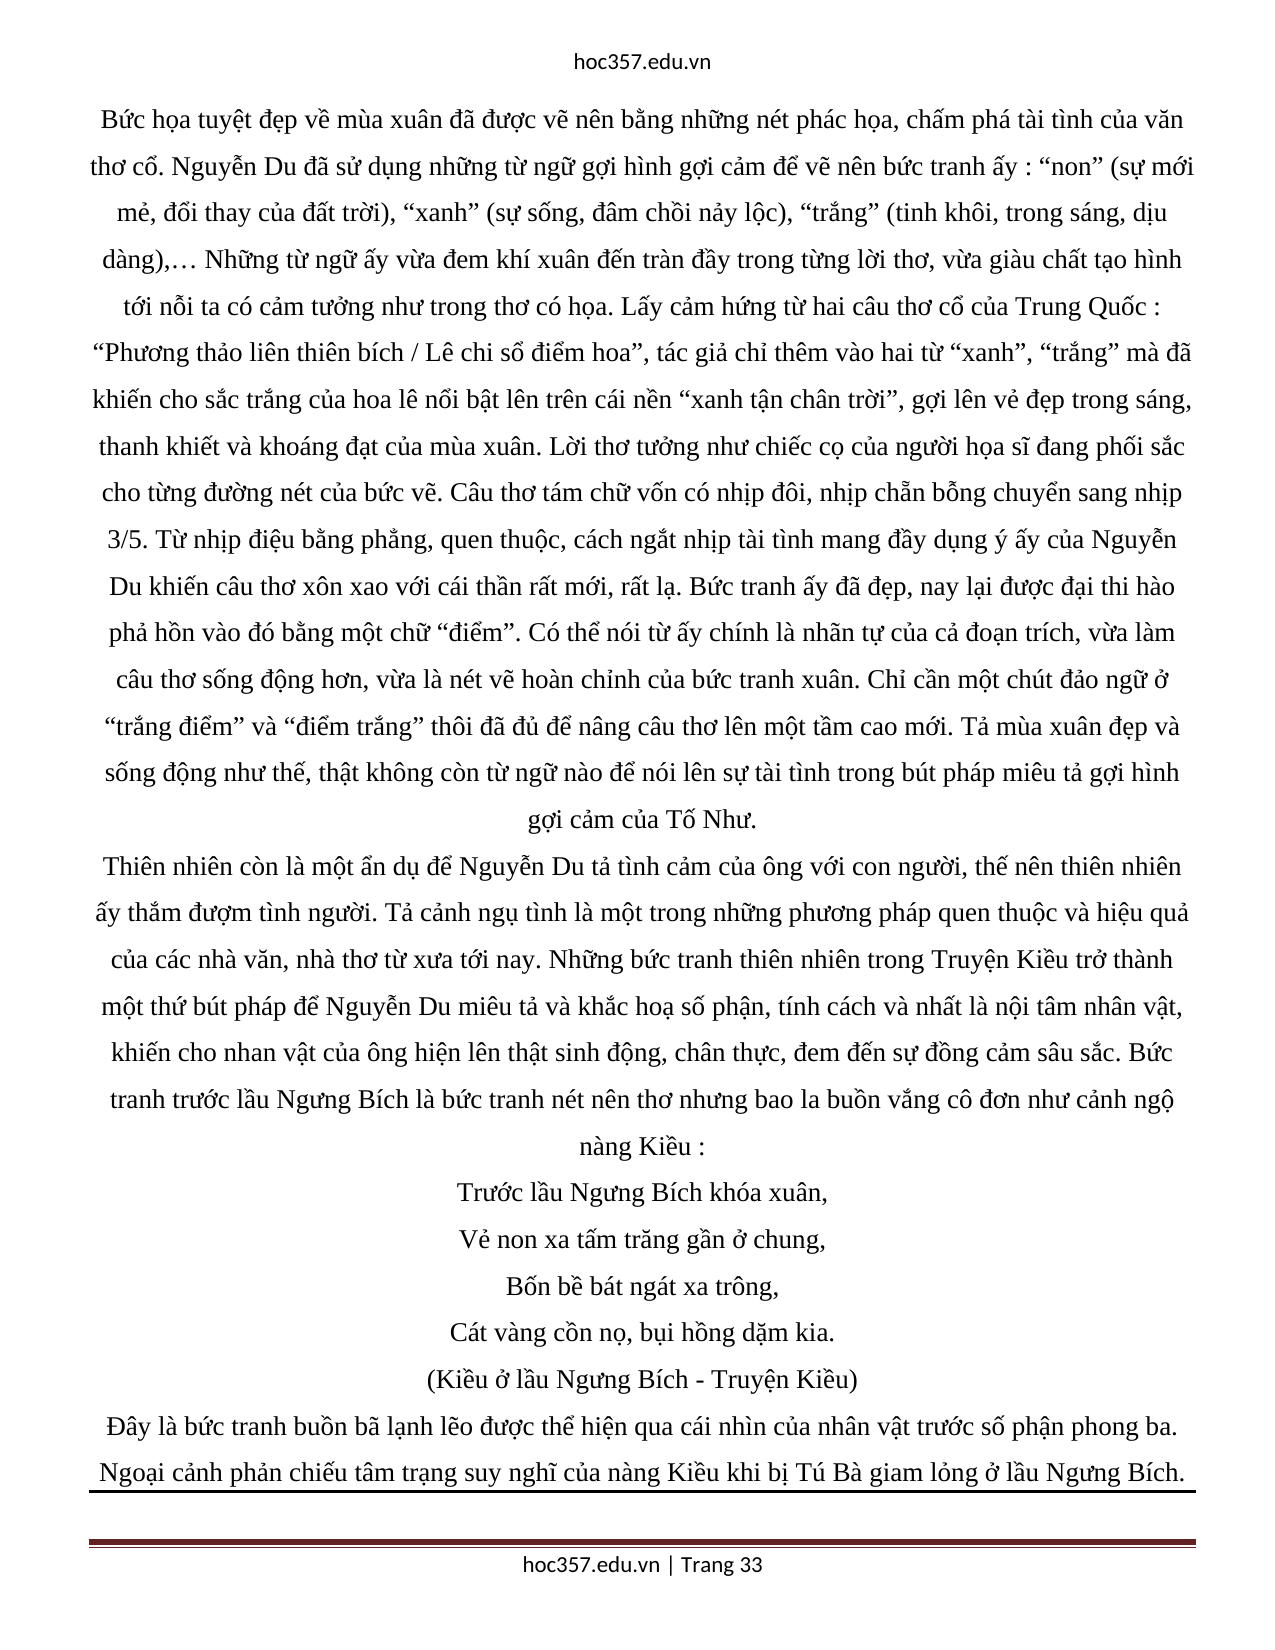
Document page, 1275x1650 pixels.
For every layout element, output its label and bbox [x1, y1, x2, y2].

text [89, 103, 1196, 1490]
